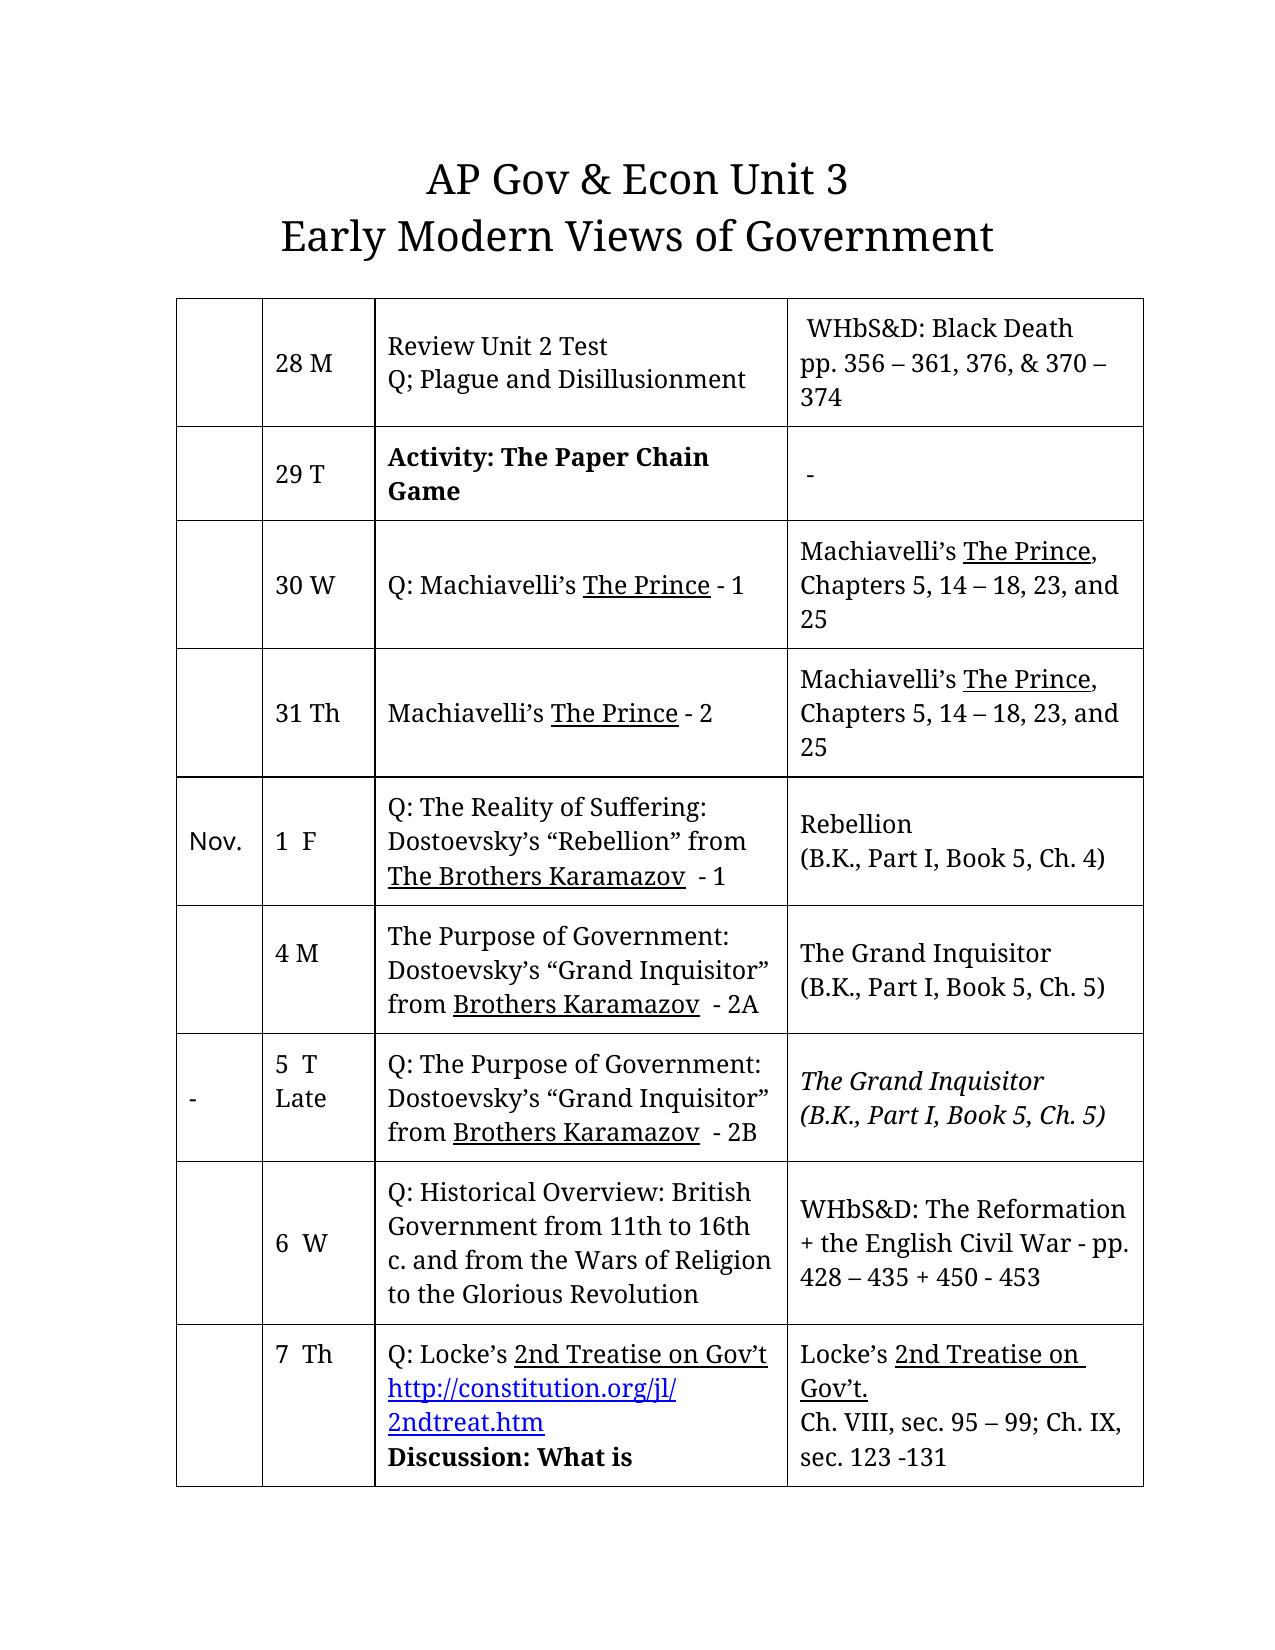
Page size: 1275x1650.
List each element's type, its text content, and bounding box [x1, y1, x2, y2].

table_header Review Unit 2 Test Q; Plague and Disillusionment [376, 299, 787, 426]
table_cell [177, 1162, 262, 1323]
table_header WHbS&D: Black Death pp. 356 – 361, 376, & 370 – 374 [788, 299, 1143, 426]
table_cell Q: The Purpose of Government: Dostoevsky’s “Grand Inquisitor” from Brothers Karamazov - 2B [376, 1034, 787, 1161]
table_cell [788, 1325, 1143, 1486]
table_cell Nov. [177, 778, 262, 905]
table_header [177, 299, 262, 426]
table_cell [177, 427, 262, 520]
table_header 28 M [263, 299, 374, 426]
table_cell 4 M [263, 906, 374, 1033]
table_cell Q: Historical Overview: British Government from 11th to 16th c. and from the Wars of Religion to the Glorious Revolution [376, 1162, 787, 1323]
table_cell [376, 1325, 787, 1486]
table_cell - [177, 1034, 262, 1161]
table_cell 6 W [263, 1162, 374, 1323]
table_cell - [788, 427, 1143, 520]
table_cell [177, 521, 262, 648]
text AP Gov & Econ Unit 3 [187, 150, 1087, 207]
table_cell 7 Th [263, 1325, 374, 1486]
table_cell Q: Machiavelli’s The Prince - 1 [376, 521, 787, 648]
table_cell 31 Th [263, 649, 374, 776]
table_cell The Grand Inquisitor (B.K., Part I, Book 5, Ch. 5) [788, 906, 1143, 1033]
table_cell The Purpose of Government: Dostoevsky’s “Grand Inquisitor” from Brothers Karamazov - 2A [376, 906, 787, 1033]
table_cell The Grand Inquisitor (B.K., Part I, Book 5, Ch. 5) [788, 1034, 1143, 1161]
table_cell Q: The Reality of Suffering: Dostoevsky’s “Rebellion” from The Brothers Karamazov - 1 [376, 778, 787, 905]
table_cell Machiavelli’s The Prince, Chapters 5, 14 – 18, 23, and 25 [788, 521, 1143, 648]
table_cell [177, 1325, 262, 1486]
table_cell Rebellion (B.K., Part I, Book 5, Ch. 4) [788, 778, 1143, 905]
table_cell [177, 649, 262, 776]
text Early Modern Views of Government [187, 207, 1087, 263]
table_cell WHbS&D: The Reformation + the English Civil War - pp. 428 – 435 + 450 - 453 [788, 1162, 1143, 1323]
table_cell 5 T Late [263, 1034, 374, 1161]
table_cell 30 W [263, 521, 374, 648]
table_cell Activity: The Paper Chain Game [376, 427, 787, 520]
table_cell Machiavelli’s The Prince, Chapters 5, 14 – 18, 23, and 25 [788, 649, 1143, 776]
table_cell [177, 906, 262, 1033]
table_cell 29 T [263, 427, 374, 520]
table_cell Machiavelli’s The Prince - 2 [376, 649, 787, 776]
table_cell 1 F [263, 778, 374, 905]
